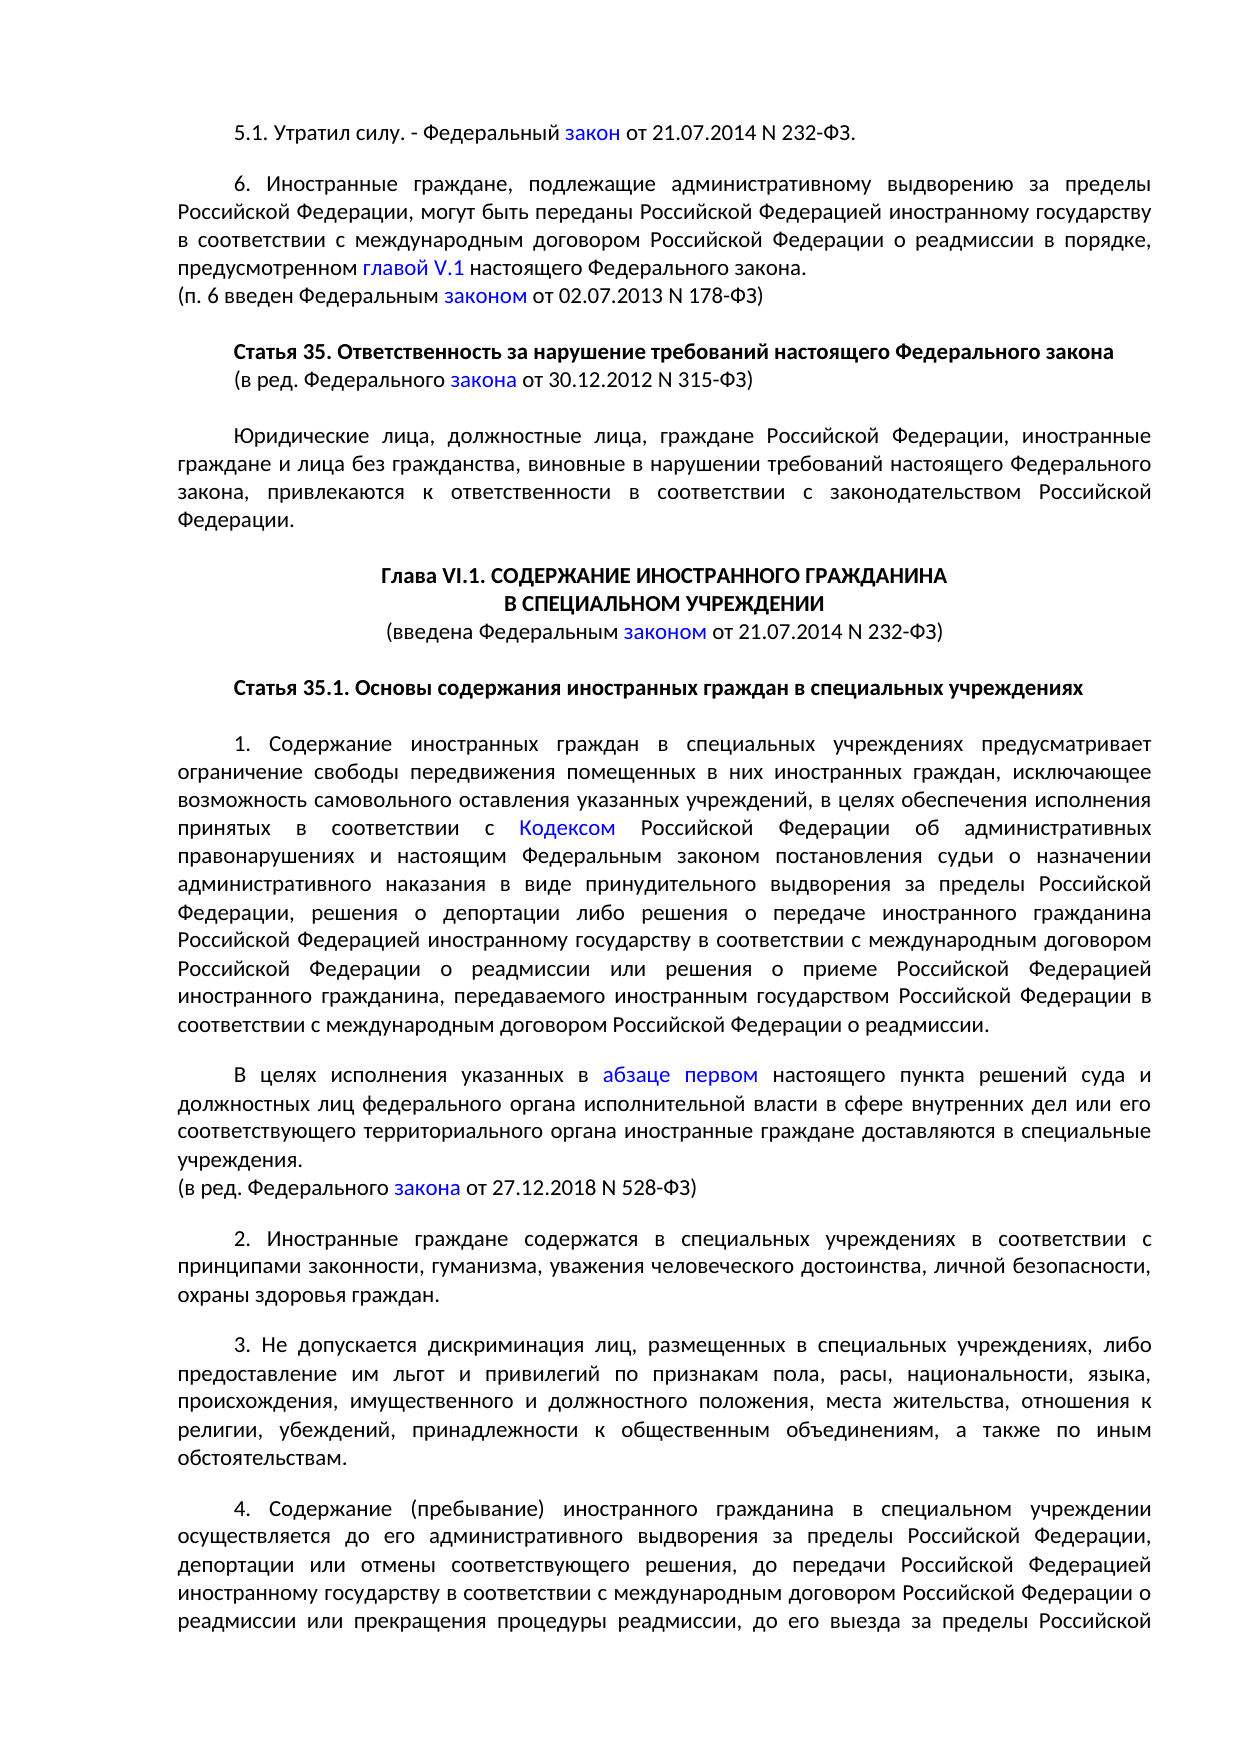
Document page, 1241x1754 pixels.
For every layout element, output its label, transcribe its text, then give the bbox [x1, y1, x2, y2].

text (введена Федеральным законом от 21.07.2014 N 232-ФЗ) [177, 617, 1152, 645]
text 6. Иностранные граждане, подлежащие административному выдворению за пределы Российской Федерации, могут быть переданы Российской Федерацией иностранному государству в соответствии с международным договором Российской Федерации о реадмиссии в порядке, предусмотренном главой V.1 настоящего Федерального закона. [177, 169, 1152, 281]
text (в ред. Федерального закона от 30.12.2012 N 315-ФЗ) [177, 365, 1152, 393]
title Глава VI.1. СОДЕРЖАНИЕ ИНОСТРАННОГО ГРАЖДАНИНА [177, 561, 1152, 589]
text В целях исполнения указанных в абзаце первом настоящего пункта решений суда и должностных лиц федерального органа исполнительной власти в сфере внутренних дел или его соответствующего территориального органа иностранные граждане доставляются в специальные учреждения. [177, 1061, 1152, 1173]
text 3. Не допускается дискриминация лиц, размещенных в специальных учреждениях, либо предоставление им льгот и привилегий по признакам пола, расы, национальности, языка, происхождения, имущественного и должностного положения, места жительства, отношения к религии, убеждений, принадлежности к общественным объединениям, а также по иным обстоятельствам. [177, 1331, 1152, 1471]
title Статья 35. Ответственность за нарушение требований настоящего Федерального закона [177, 337, 1152, 365]
text 1. Содержание иностранных граждан в специальных учреждениях предусматривает ограничение свободы передвижения помещенных в них иностранных граждан, исключающее возможность самовольного оставления указанных учреждений, в целях обеспечения исполнения принятых в соответствии с Кодексом Российской Федерации об административных правонарушениях и настоящим Федеральным законом постановления судьи о назначении административного наказания в виде принудительного выдворения за пределы Российской Федерации, решения о депортации либо решения о передаче иностранного гражданина Российской Федерацией иностранному государству в соответствии с международным договором Российской Федерации о реадмиссии или решения о приеме Российской Федерацией иностранного гражданина, передаваемого иностранным государством Российской Федерации в соответствии с международным договором Российской Федерации о реадмиссии. [177, 729, 1152, 1038]
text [177, 1494, 1152, 1634]
text (п. 6 введен Федеральным законом от 02.07.2013 N 178-ФЗ) [177, 281, 1152, 309]
text (в ред. Федерального закона от 27.12.2018 N 528-ФЗ) [177, 1173, 1152, 1201]
title Статья 35.1. Основы содержания иностранных граждан в специальных учреждениях [177, 673, 1152, 701]
title В СПЕЦИАЛЬНОМ УЧРЕЖДЕНИИ [177, 589, 1152, 617]
text 5.1. Утратил силу. - Федеральный закон от 21.07.2014 N 232-ФЗ. [177, 118, 1152, 146]
text 2. Иностранные граждане содержатся в специальных учреждениях в соответствии с принципами законности, гуманизма, уважения человеческого достоинства, личной безопасности, охраны здоровья граждан. [177, 1224, 1152, 1308]
text Юридические лица, должностные лица, граждане Российской Федерации, иностранные граждане и лица без гражданства, виновные в нарушении требований настоящего Федерального закона, привлекаются к ответственности в соответствии с законодательством Российской Федерации. [177, 421, 1152, 533]
